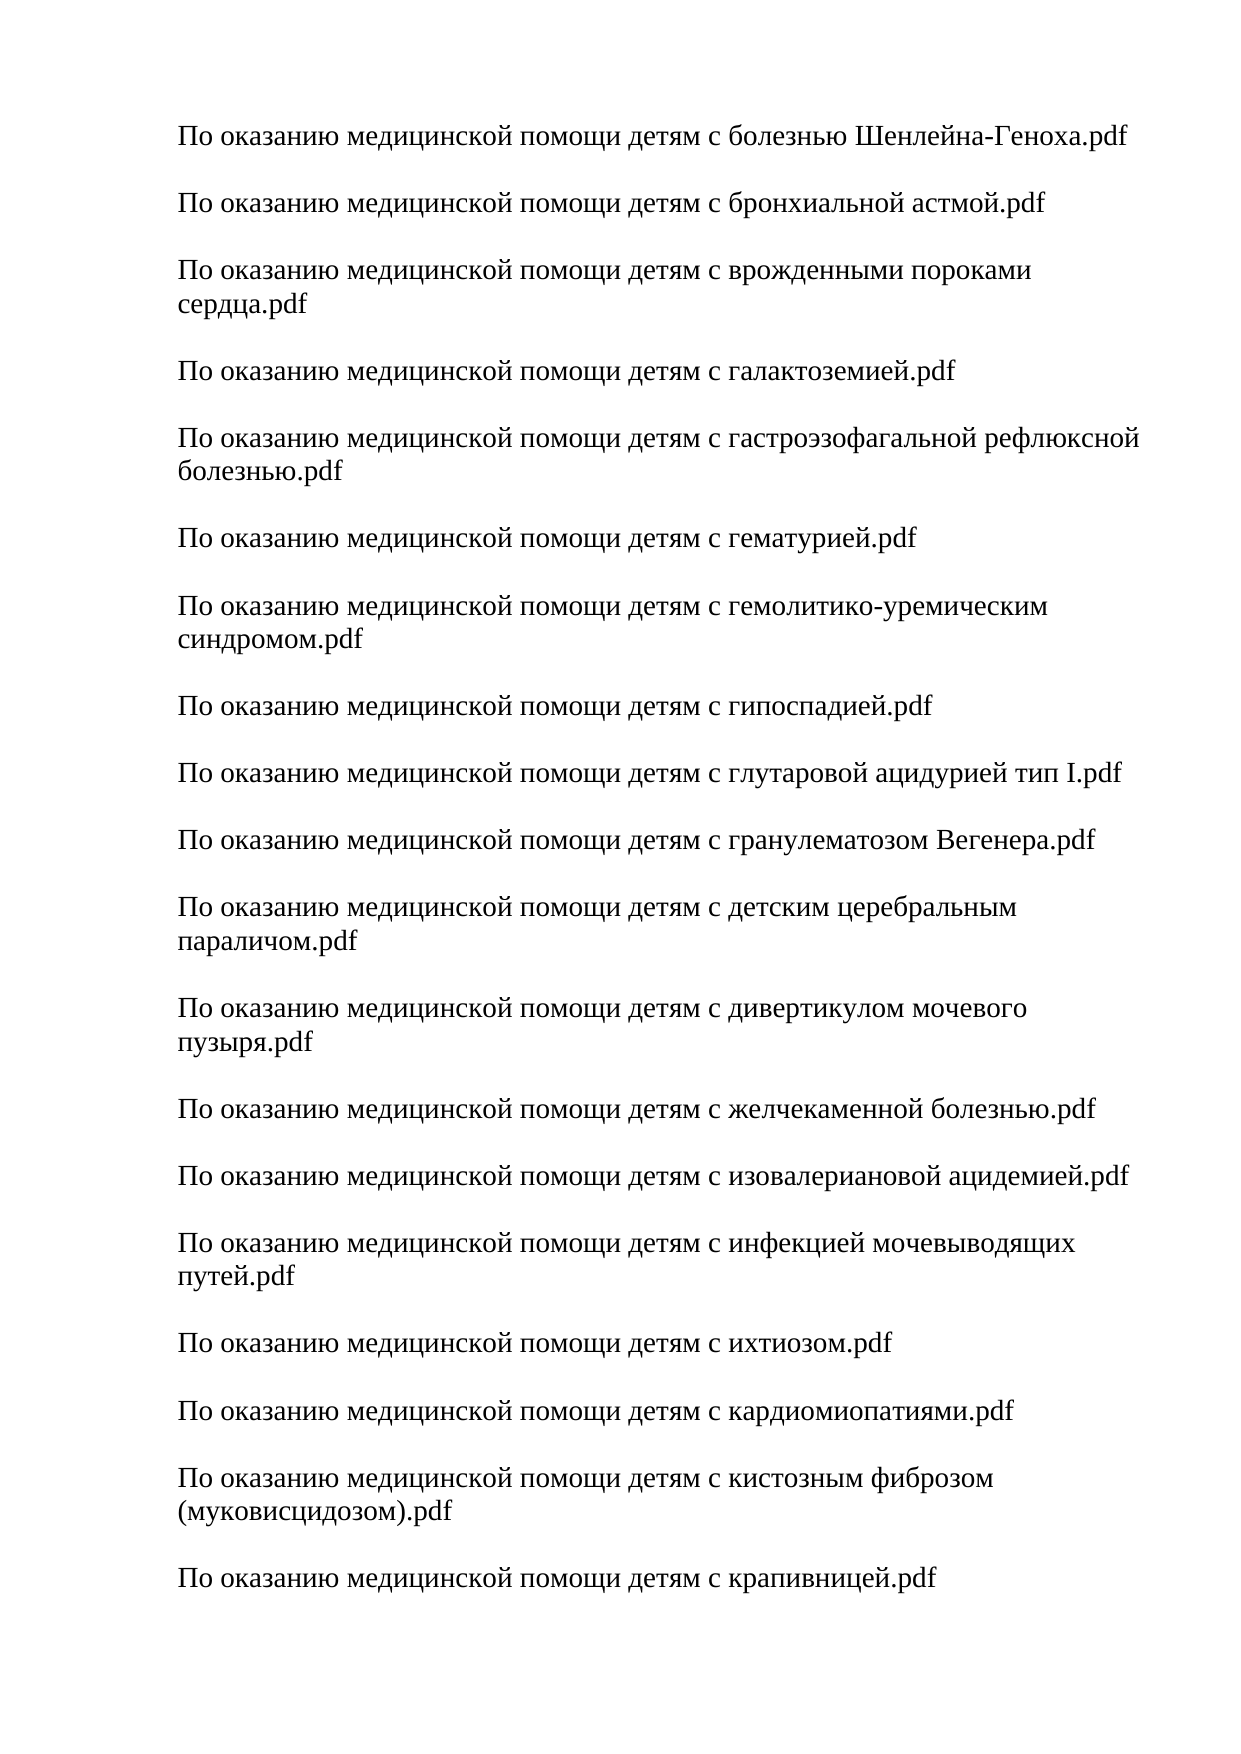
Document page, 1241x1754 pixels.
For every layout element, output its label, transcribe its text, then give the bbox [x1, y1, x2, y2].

text По оказанию медицинской помощи детям с желчекаменной болезнью.pdf [177, 1091, 1152, 1124]
text По оказанию медицинской помощи детям с галактоземией.pdf [177, 353, 1152, 386]
text По оказанию медицинской помощи детям с детским церебральным параличом.pdf [177, 889, 1152, 957]
text По оказанию медицинской помощи детям с изовалериановой ацидемией.pdf [177, 1158, 1152, 1191]
text По оказанию медицинской помощи детям с гастроэзофагальной рефлюксной болезнью.pdf [177, 420, 1152, 487]
text По оказанию медицинской помощи детям с инфекцией мочевыводящих путей.pdf [177, 1225, 1152, 1292]
text По оказанию медицинской помощи детям с гемолитико-уремическим синдромом.pdf [177, 588, 1152, 655]
text По оказанию медицинской помощи детям с кистозным фиброзом (муковисцидозом).pdf [177, 1460, 1152, 1527]
text По оказанию медицинской помощи детям с болезнью Шенлейна-Геноха.pdf [177, 118, 1152, 152]
text По оказанию медицинской помощи детям с кардиомиопатиями.pdf [177, 1393, 1152, 1426]
text По оказанию медицинской помощи детям с гематурией.pdf [177, 521, 1152, 554]
text По оказанию медицинской помощи детям с ихтиозом.pdf [177, 1326, 1152, 1359]
text По оказанию медицинской помощи детям с гранулематозом Вегенера.pdf [177, 822, 1152, 856]
text По оказанию медицинской помощи детям с крапивницей.pdf [177, 1560, 1152, 1594]
text По оказанию медицинской помощи детям с дивертикулом мочевого пузыря.pdf [177, 990, 1152, 1057]
text По оказанию медицинской помощи детям с гипоспадией.pdf [177, 688, 1152, 722]
text По оказанию медицинской помощи детям с глутаровой ацидурией тип I.pdf [177, 755, 1152, 789]
text По оказанию медицинской помощи детям с бронхиальной астмой.pdf [177, 185, 1152, 219]
text По оказанию медицинской помощи детям с врожденными пороками сердца.pdf [177, 252, 1152, 319]
